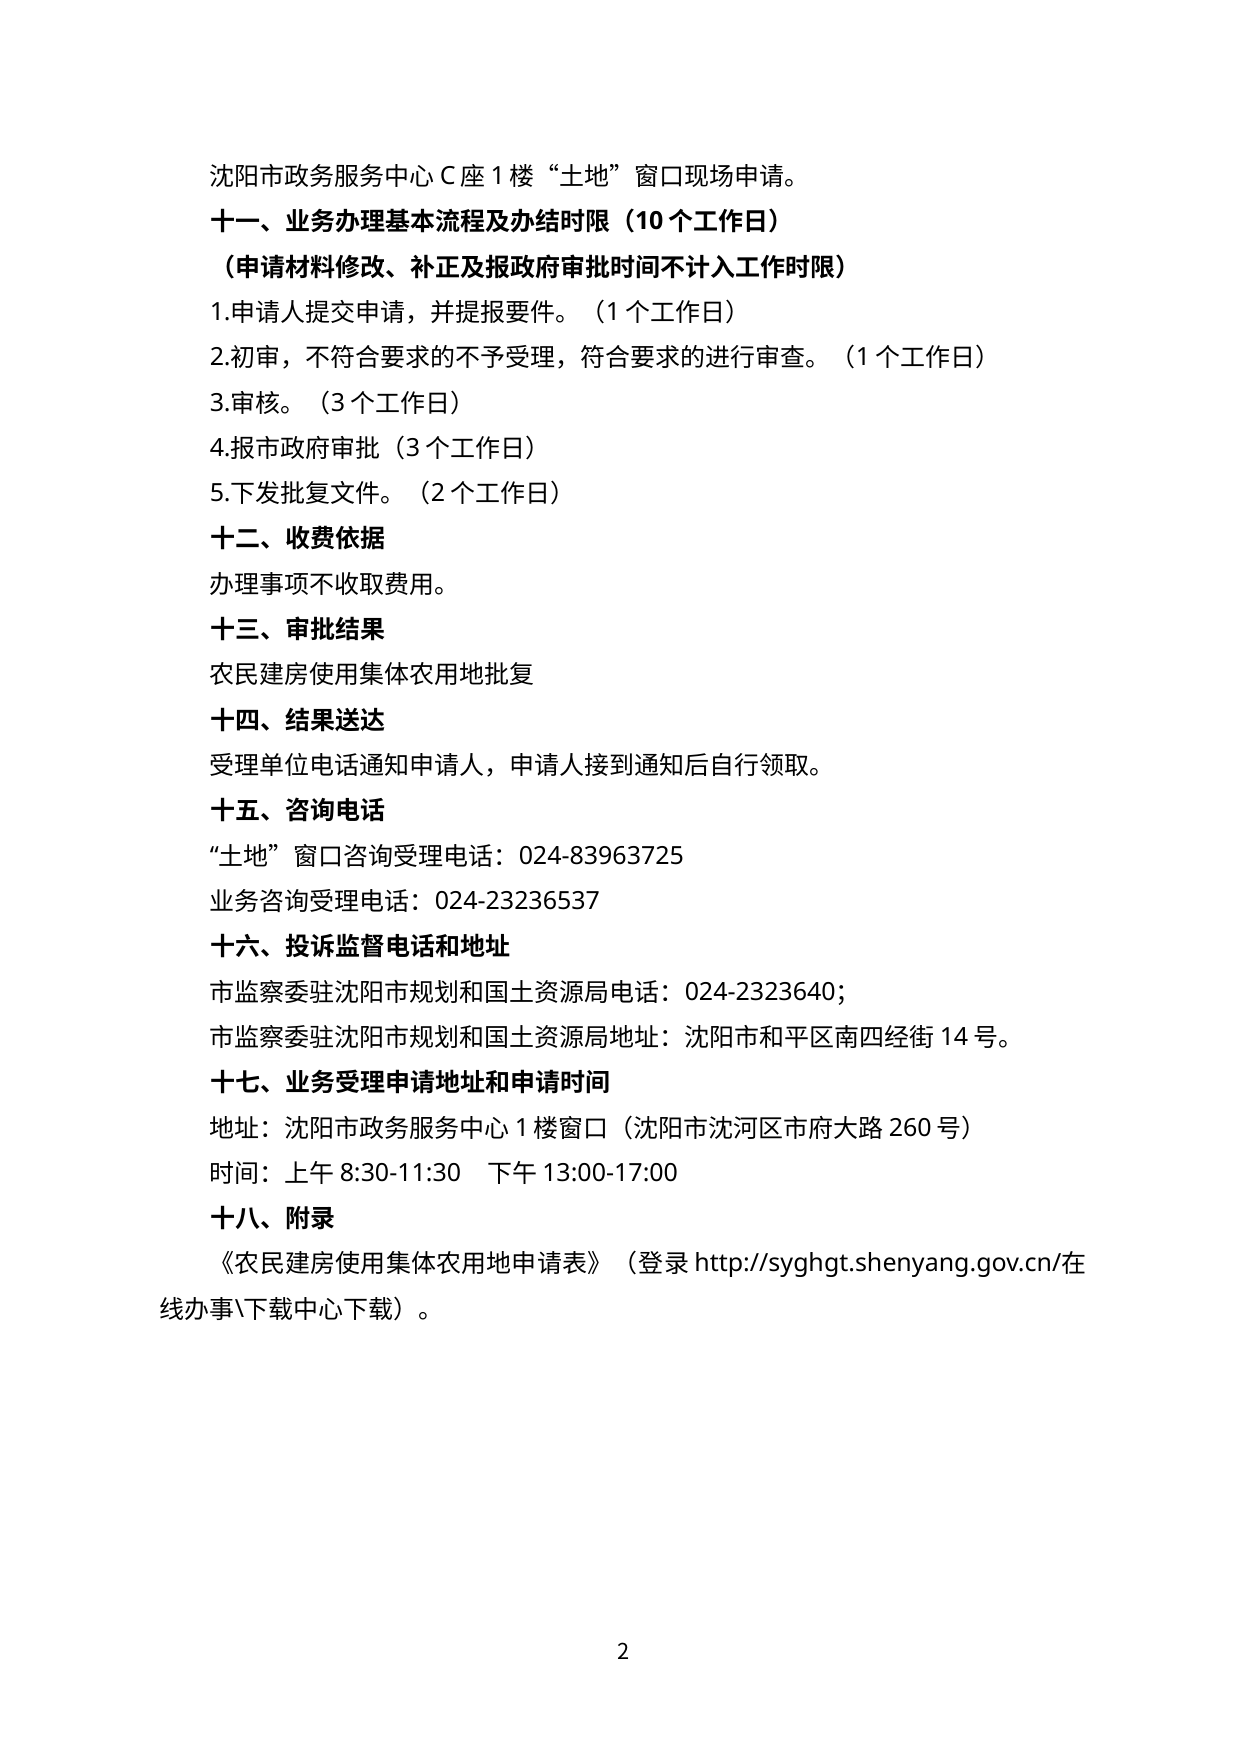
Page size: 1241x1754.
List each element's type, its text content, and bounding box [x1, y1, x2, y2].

list 4.报市政府审批（3个工作日） [159, 424, 1087, 469]
list 业务咨询受理电话：024-23236537 [159, 877, 1087, 922]
list 地址：沈阳市政务服务中心1楼窗口（沈阳市沈河区市府大路260号） [159, 1103, 1087, 1149]
text 市监察委驻沈阳市规划和国土资源局地址：沈阳市和平区南四经街14号。 [159, 1013, 1087, 1058]
list 3.审核。（3个工作日） [159, 378, 1087, 424]
text 十六、投诉监督电话和地址 [159, 922, 1087, 968]
list 受理单位电话通知申请人，申请人接到通知后自行领取。 [159, 741, 1087, 786]
text 十八、附录 [159, 1194, 1087, 1239]
list 5.下发批复文件。（2个工作日） [159, 469, 1087, 514]
text 农民建房使用集体农用地批复 [159, 650, 1087, 696]
list 办理事项不收取费用。 [159, 560, 1087, 605]
list 1.申请人提交申请，并提报要件。（1个工作日） [159, 288, 1087, 333]
list 2.初审，不符合要求的不予受理，符合要求的进行审查。（1个工作日） [159, 333, 1087, 378]
list 《农民建房使用集体农用地申请表》（登录http://syghgt.shenyang.gov.cn/在线办事\下载中心下载）。 [159, 1239, 1087, 1330]
list “土地”窗口咨询受理电话：024-83963725 [159, 832, 1087, 877]
text 十四、结果送达 [159, 696, 1087, 741]
text 十三、审批结果 [159, 605, 1087, 650]
text 十五、咨询电话 [159, 786, 1087, 832]
list 市监察委驻沈阳市规划和国土资源局电话：024-2323640； [159, 968, 1087, 1013]
text 十二、收费依据 [159, 514, 1087, 560]
text （申请材料修改、补正及报政府审批时间不计入工作时限） [159, 243, 1087, 288]
list 时间：上午8:30-11:30 下午13:00-17:00 [159, 1149, 1087, 1194]
text 十七、业务受理申请地址和申请时间 [159, 1058, 1087, 1103]
text 十一、业务办理基本流程及办结时限（10个工作日） [159, 197, 1087, 243]
text 沈阳市政务服务中心C座1楼“土地”窗口现场申请。 [159, 152, 1087, 197]
